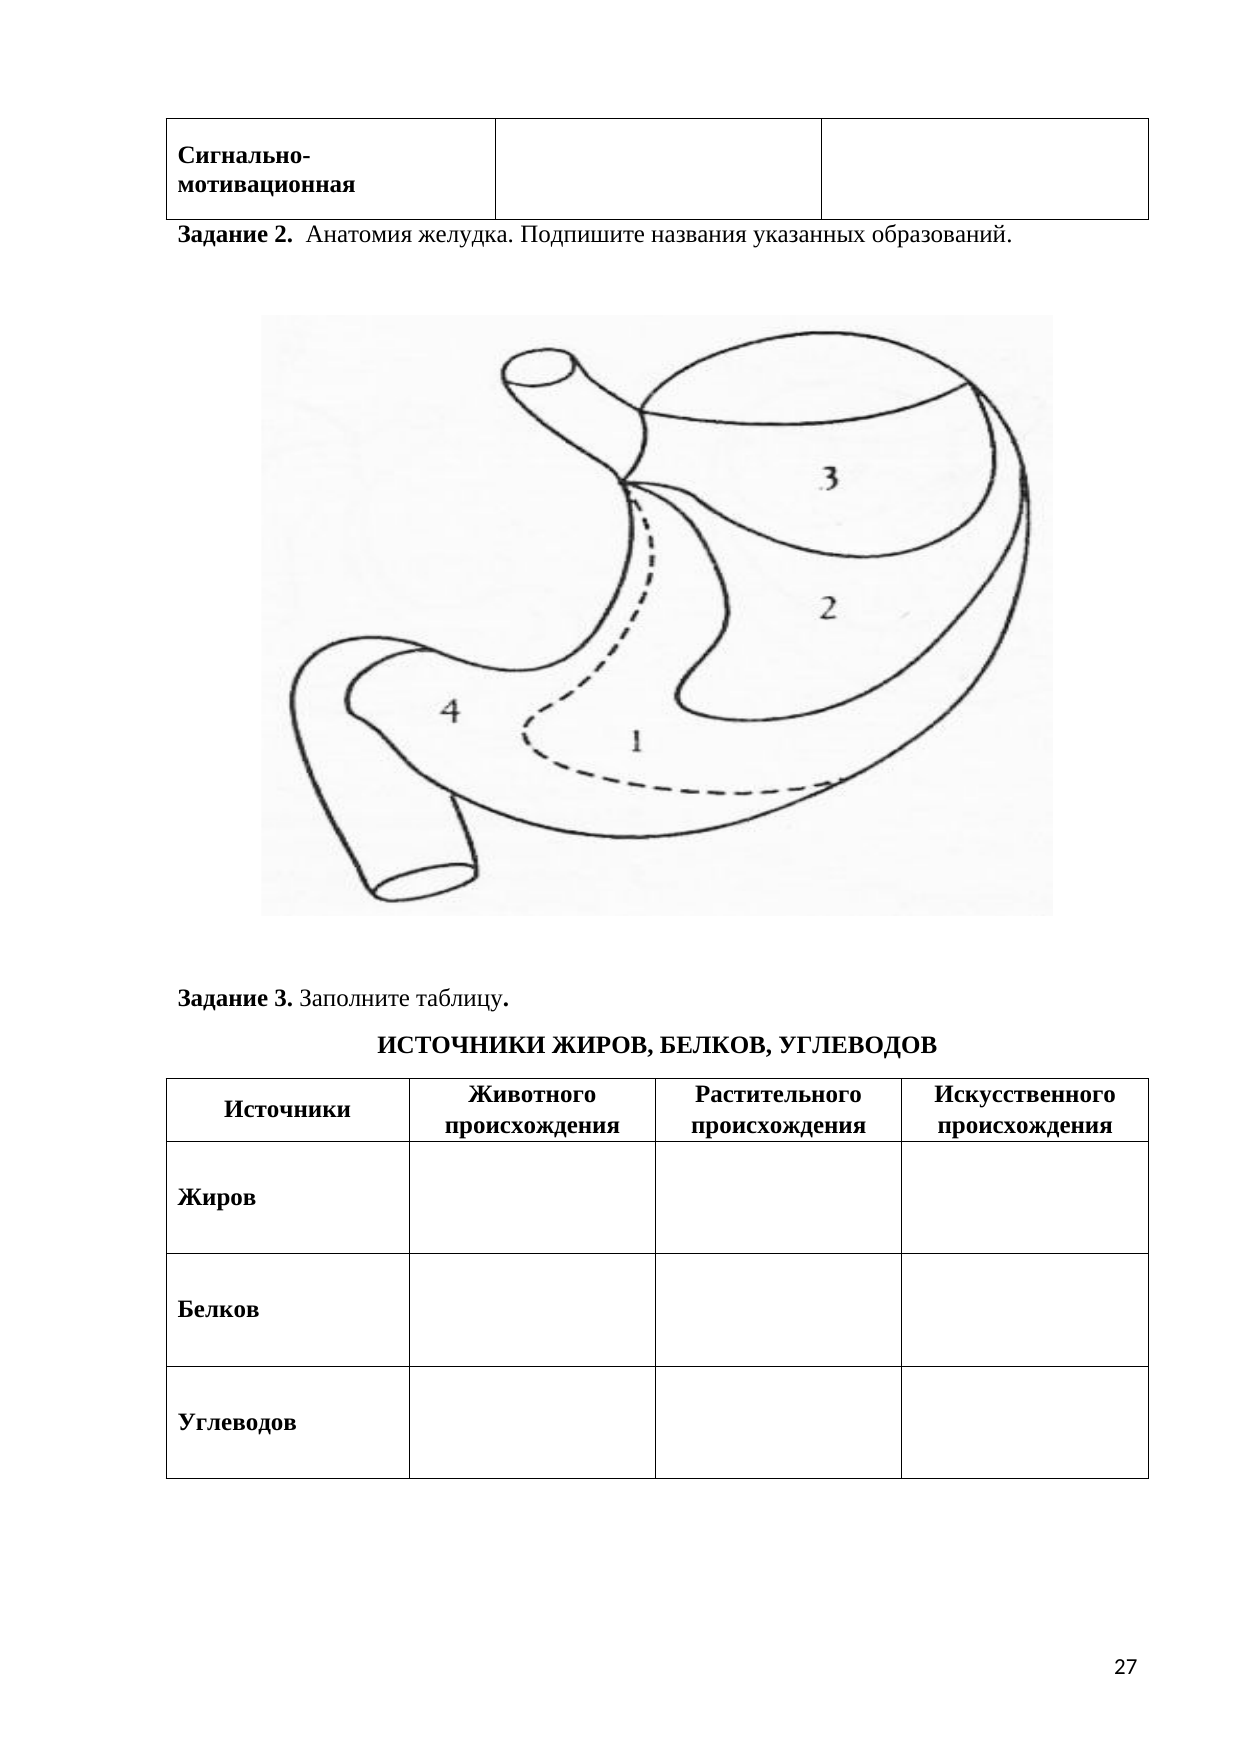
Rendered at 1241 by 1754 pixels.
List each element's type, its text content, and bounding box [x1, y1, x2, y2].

table_cell [410, 1142, 655, 1253]
table_header Растительного происхождения [656, 1079, 901, 1141]
picture [261, 315, 1053, 916]
text Задание 2. Анатомия желудка. Подпишите названия указанных образований. [177, 220, 1137, 248]
table_cell [496, 119, 821, 218]
table_cell Углеводов [167, 1367, 409, 1478]
table_cell Белков [167, 1254, 409, 1366]
table_cell [410, 1367, 655, 1478]
table_cell Сигнально-мотивационная [167, 119, 495, 218]
table_cell [902, 1367, 1148, 1478]
table_cell [656, 1254, 901, 1366]
table_header Источники [167, 1079, 409, 1141]
text Задание 3. Заполните таблицу. [177, 983, 1137, 1011]
table_cell [656, 1367, 901, 1478]
table_cell Жиров [167, 1142, 409, 1253]
text ИСТОЧНИКИ ЖИРОВ, БЕЛКОВ, УГЛЕВОДОВ [177, 1030, 1137, 1059]
table_cell [822, 119, 1148, 218]
table_cell [902, 1254, 1148, 1366]
table_cell [410, 1254, 655, 1366]
table_cell [902, 1142, 1148, 1253]
table_header Искусственного происхождения [902, 1079, 1148, 1141]
table_cell [656, 1142, 901, 1253]
table_header Животного происхождения [410, 1079, 655, 1141]
